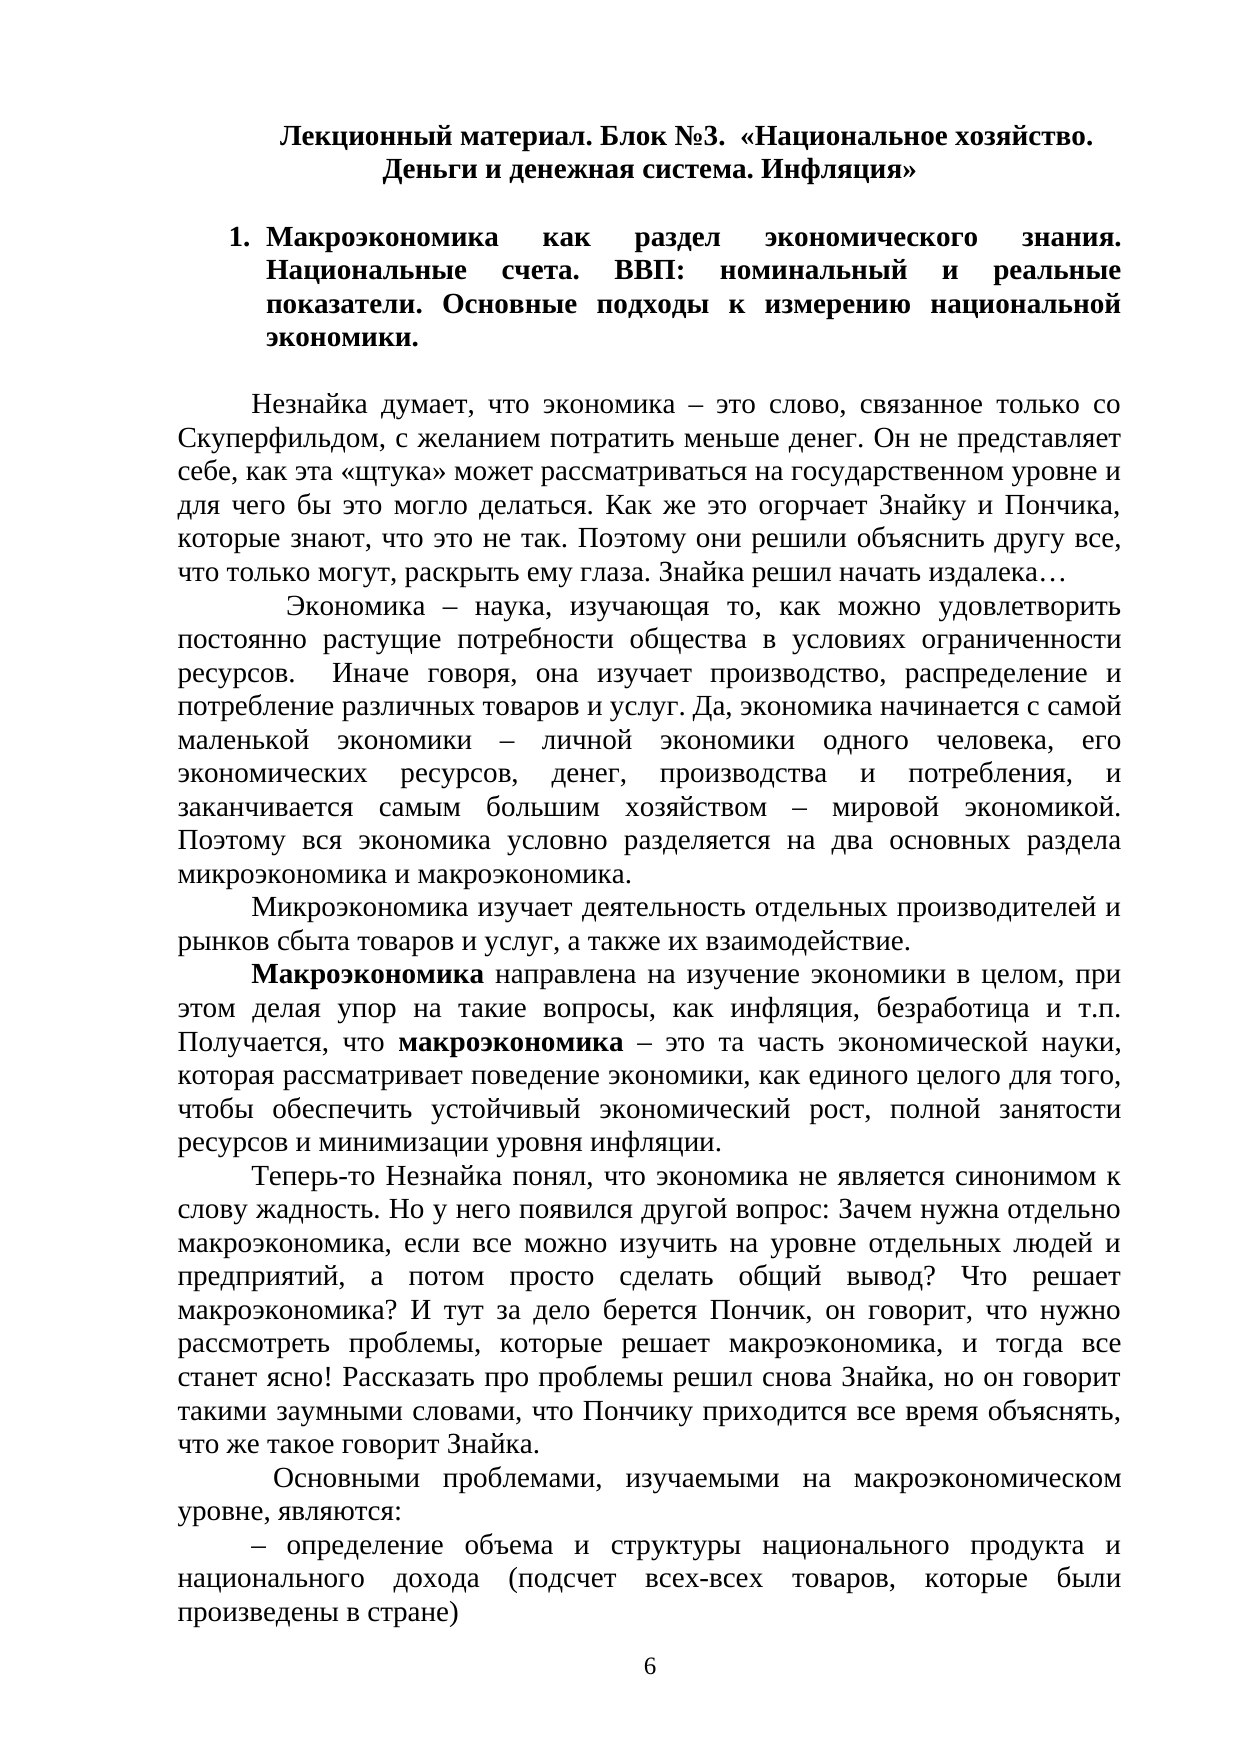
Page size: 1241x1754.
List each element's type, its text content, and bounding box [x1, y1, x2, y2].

text Основными проблемами, изучаемыми на макроэкономическом уровне, являются: [177, 1460, 1122, 1527]
text Экономика – наука, изучающая то, как можно удовлетворить постоянно растущие потребности общества в условиях ограниченности ресурсов. Иначе говоря, она изучает производство, распределение и потребление различных товаров и услуг. Да, экономика начинается с самой маленькой экономики – личной экономики одного человека, его экономических ресурсов, денег, производства и потребления, и заканчивается самым большим хозяйством – мировой экономикой. Поэтому вся экономика условно разделяется на два основных раздела микроэкономика и макроэкономика. [177, 588, 1122, 889]
text Микроэкономика изучает деятельность отдельных производителей и рынков сбыта товаров и услуг, а также их взаимодействие. [177, 889, 1122, 957]
text Макроэкономика направлена на изучение экономики в целом, при этом делая упор на такие вопросы, как инфляция, безработица и т.п. Получается, что макроэкономика – это та часть экономической науки, которая рассматривает поведение экономики, как единого целого для того, чтобы обеспечить устойчивый экономический рост, полной занятости ресурсов и минимизации уровня инфляции. [177, 957, 1122, 1158]
subtitle Лекционный материал. Блок №3. «Национальное хозяйство. Деньги и денежная система. Инфляция» [177, 118, 1122, 185]
text – определение объема и структуры национального продукта и национального дохода (подсчет всех-всех товаров, которые были произведены в стране) [177, 1527, 1122, 1627]
text Незнайка думает, что экономика – это слово, связанное только со Скуперфильдом, с желанием потратить меньше денег. Он не представляет себе, как эта «щтука» может рассматриваться на государственном уровне и для чего бы это могло делаться. Как же это огорчает Знайку и Пончика, которые знают, что это не так. Поэтому они решили объяснить другу все, что только могут, раскрыть ему глаза. Знайка решил начать издалека… [177, 386, 1122, 588]
subtitle Макроэкономика как раздел экономического знания. Национальные счета. ВВП: номинальный и реальные показатели. Основные подходы к измерению национальной экономики. [228, 219, 1122, 353]
text Теперь-то Незнайка понял, что экономика не является синонимом к слову жадность. Но у него появился другой вопрос: Зачем нужна отдельно макроэкономика, если все можно изучить на уровне отдельных людей и предприятий, а потом просто сделать общий вывод? Что решает макроэкономика? И тут за дело берется Пончик, он говорит, что нужно рассмотреть проблемы, которые решает макроэкономика, и тогда все станет ясно! Рассказать про проблемы решил снова Знайка, но он говорит такими заумными словами, что Пончику приходится все время объяснять, что же такое говорит Знайка. [177, 1158, 1122, 1460]
